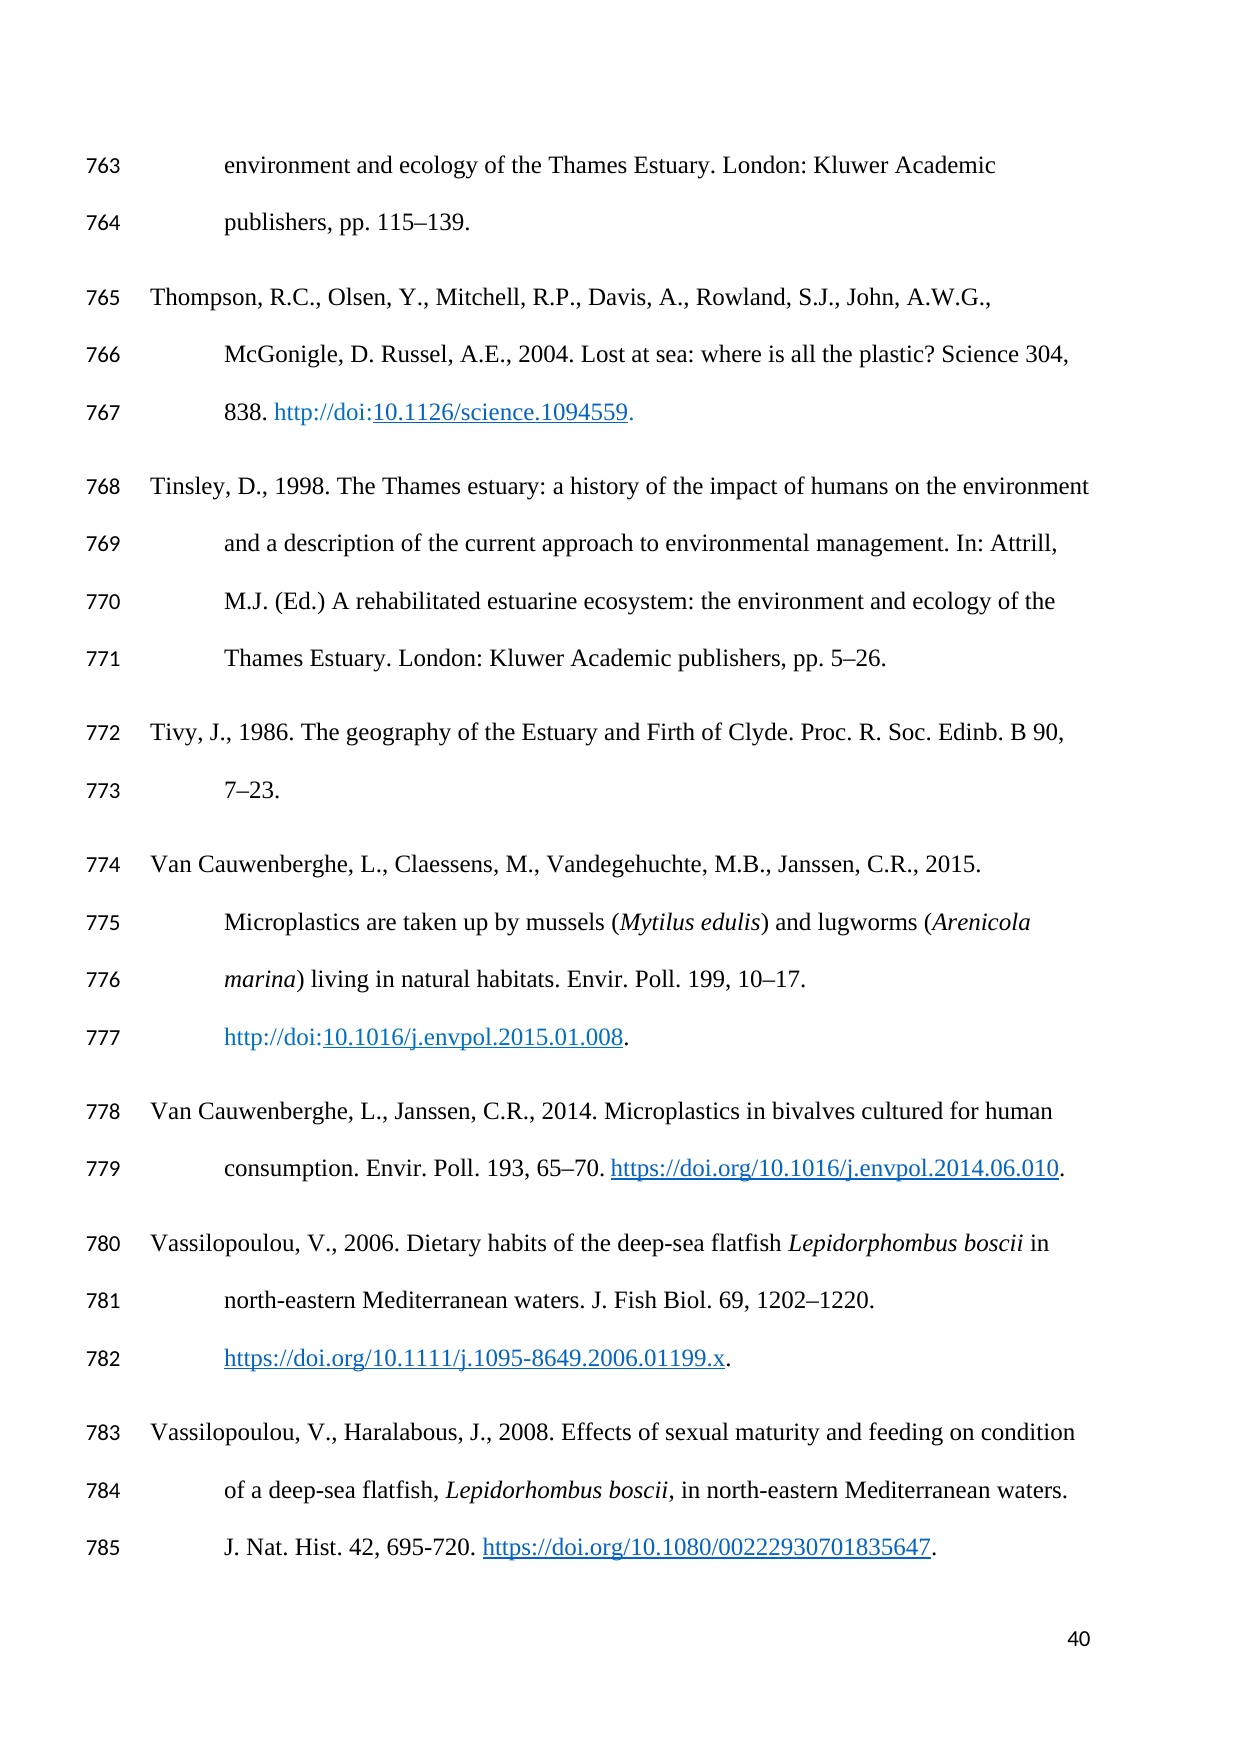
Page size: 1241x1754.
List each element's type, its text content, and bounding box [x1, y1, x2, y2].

text Thompson, R.C., Olsen, Y., Mitchell, R.P., Davis, A., Rowland, S.J., John, A.W.G., McGonigle, D. Russel, A.E., 2004. Lost at sea: where is all the plastic? Science 304, 838. http://doi:10.1126/science.1094559. [150, 282, 1090, 425]
text Tinsley, D., 1998. The Thames estuary: a history of the impact of humans on the environment and a description of the current approach to environmental management. In: Attrill, M.J. (Ed.) A rehabilitated estuarine ecosystem: the environment and ecology of the Thames Estuary. London: Kluwer Academic publishers, pp. 5–26. [150, 471, 1090, 672]
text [150, 150, 1090, 236]
text Tivy, J., 1986. The geography of the Estuary and Firth of Clyde. Proc. R. Soc. Edinb. B 90, 7–23. [150, 717, 1090, 804]
text Vassilopoulou, V., Haralabous, J., 2008. Effects of sexual maturity and feeding on condition of a deep-sea flatfish, Lepidorhombus boscii, in north-eastern Mediterranean waters. J. Nat. Hist. 42, 695-720. https://doi.org/10.1080/00222930701835647. [150, 1417, 1090, 1561]
text Vassilopoulou, V., 2006. Dietary habits of the deep-sea flatfish Lepidorphombus boscii in north-eastern Mediterranean waters. J. Fish Biol. 69, 1202–1220. https://doi.org/10.1111/j.1095-8649.2006.01199.x. [150, 1228, 1090, 1372]
text Van Cauwenberghe, L., Claessens, M., Vandegehuchte, M.B., Janssen, C.R., 2015. Microplastics are taken up by mussels (Mytilus edulis) and lugworms (Arenicola marina) living in natural habitats. Envir. Poll. 199, 10–17. http://doi:10.1016/j.envpol.2015.01.008. [150, 849, 1090, 1050]
text Van Cauwenberghe, L., Janssen, C.R., 2014. Microplastics in bivalves cultured for human consumption. Envir. Poll. 193, 65–70. https://doi.org/10.1016/j.envpol.2014.06.010. [150, 1096, 1090, 1182]
